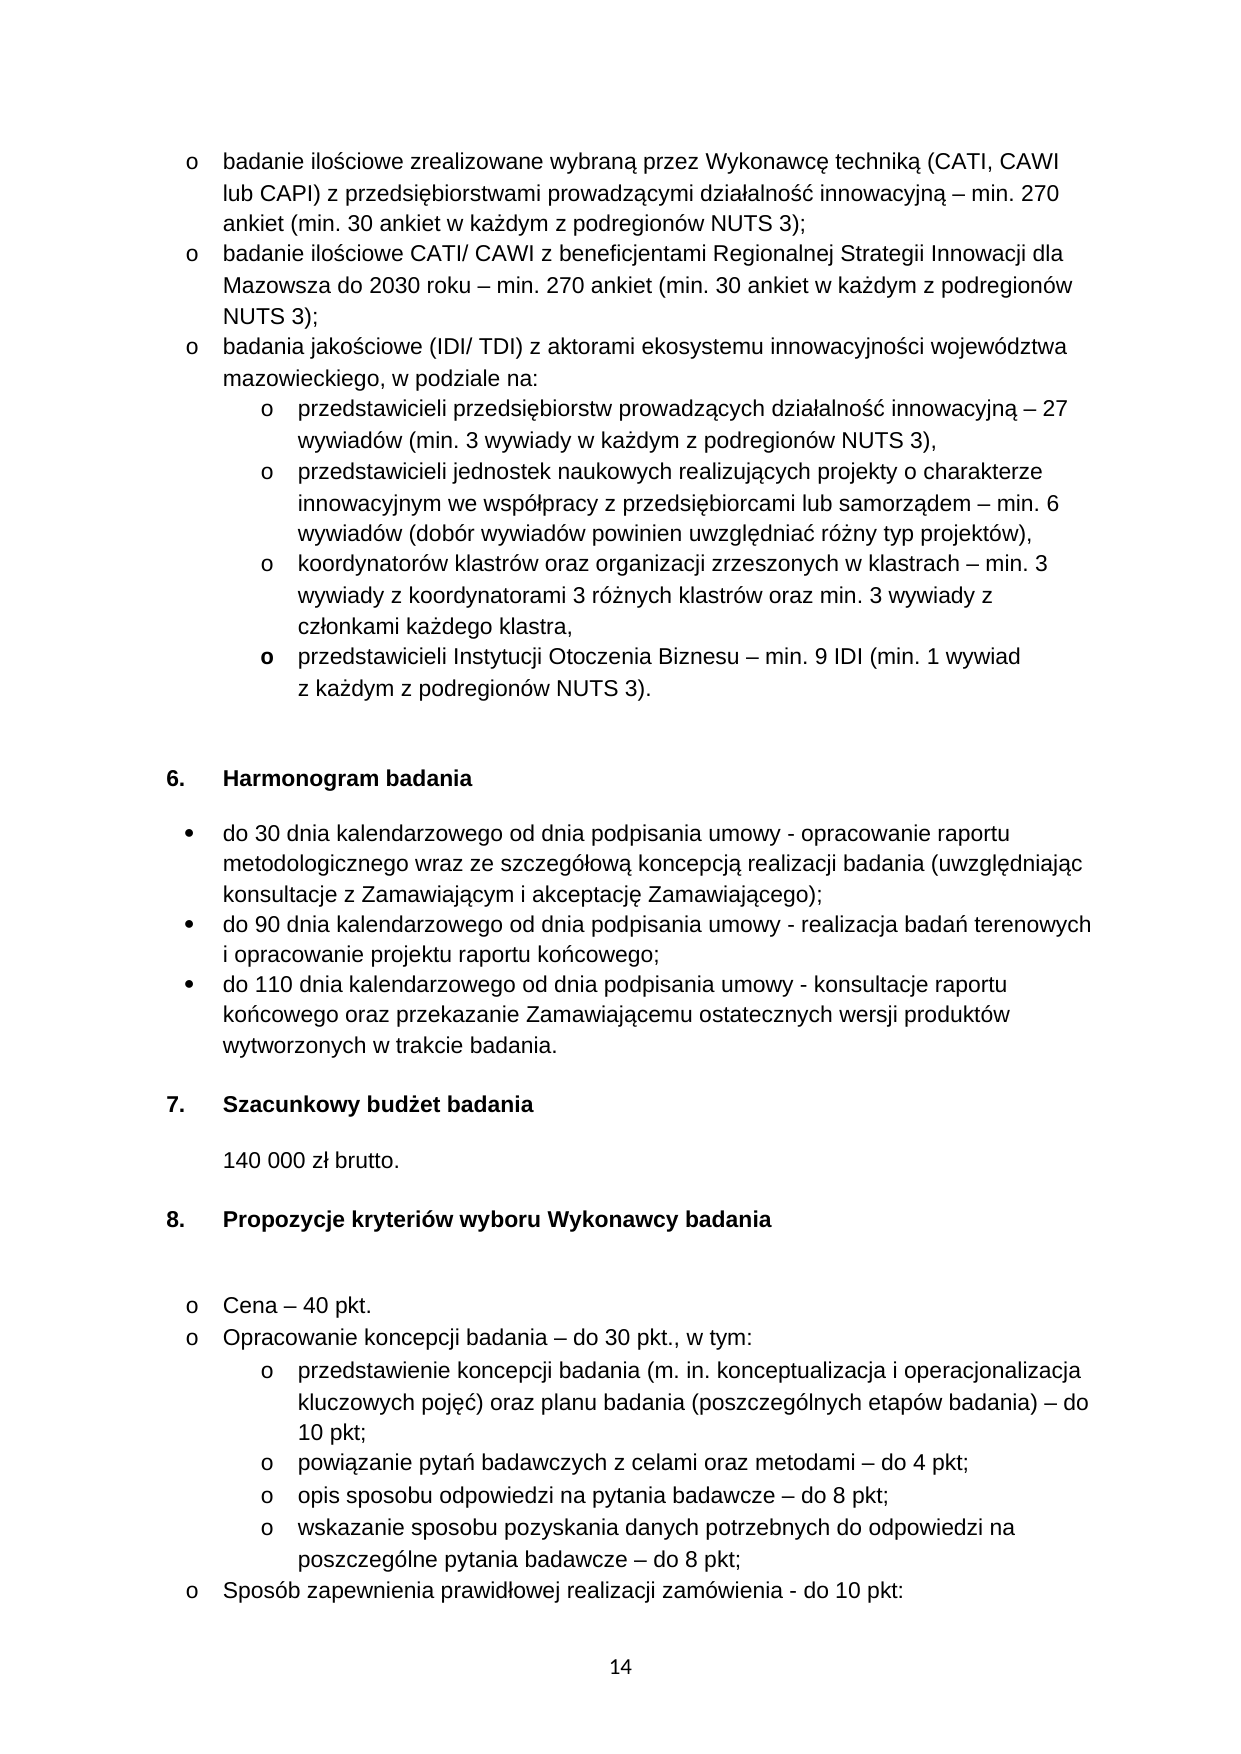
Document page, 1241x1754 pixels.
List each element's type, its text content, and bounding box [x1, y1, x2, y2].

list Sposób zapewnienia prawidłowej realizacji zamówienia - do 10 pkt: [185, 1577, 1093, 1605]
list przedstawienie koncepcji badania (m. in. konceptualizacja i operacjonalizacja kluczowych pojęć) oraz planu badania (poszczególnych etapów badania) – do 10 pkt; [260, 1357, 1093, 1445]
list Opracowanie koncepcji badania – do 30 pkt., w tym: [185, 1324, 1093, 1352]
subtitle Szacunkowy budżet badania [185, 1091, 1093, 1117]
subtitle Harmonogram badania [185, 765, 1093, 791]
list badanie ilościowe CATI/ CAWI z beneficjentami Regionalnej Strategii Innowacji dla Mazowsza do 2030 roku – min. 270 ankiet (min. 30 ankiet w każdym z podregionów NUTS 3); [185, 240, 1093, 329]
list powiązanie pytań badawczych z celami oraz metodami – do 4 pkt; [260, 1449, 1093, 1478]
list do 110 dnia kalendarzowego od dnia podpisania umowy - konsultacje raportu końcowego oraz przekazanie Zamawiającemu ostatecznych wersji produktów wytworzonych w trakcie badania. [185, 971, 1093, 1058]
list do 90 dnia kalendarzowego od dnia podpisania umowy - realizacja badań terenowych i opracowanie projektu raportu końcowego; [185, 911, 1093, 967]
list przedstawicieli przedsiębiorstw prowadzących działalność innowacyjną – 27 wywiadów (min. 3 wywiady w każdym z podregionów NUTS 3), [260, 395, 1093, 454]
list Cena – 40 pkt. [185, 1292, 1093, 1320]
list 140 000 zł brutto. [223, 1147, 1093, 1173]
list badania jakościowe (IDI/ TDI) z aktorami ekosystemu innowacyjności województwa mazowieckiego, w podziale na: [185, 333, 1093, 391]
list opis sposobu odpowiedzi na pytania badawcze – do 8 pkt; [260, 1482, 1093, 1510]
list koordynatorów klastrów oraz organizacji zrzeszonych w klastrach – min. 3 wywiady z koordynatorami 3 różnych klastrów oraz min. 3 wywiady z członkami każdego klastra, [260, 550, 1093, 639]
list do 30 dnia kalendarzowego od dnia podpisania umowy - opracowanie raportu metodologicznego wraz ze szczegółową koncepcją realizacji badania (uwzględniając konsultacje z Zamawiającym i akceptację Zamawiającego); [185, 820, 1093, 907]
list badanie ilościowe zrealizowane wybraną przez Wykonawcę techniką (CATI, CAWI lub CAPI) z przedsiębiorstwami prowadzącymi działalność innowacyjną – min. 270 ankiet (min. 30 ankiet w każdym z podregionów NUTS 3); [185, 148, 1093, 236]
list przedstawicieli jednostek naukowych realizujących projekty o charakterze innowacyjnym we współpracy z przedsiębiorcami lub samorządem – min. 6 wywiadów (dobór wywiadów powinien uwzględniać różny typ projektów), [260, 458, 1093, 546]
subtitle Propozycje kryteriów wyboru Wykonawcy badania [185, 1206, 1093, 1232]
list przedstawicieli Instytucji Otoczenia Biznesu – min. 9 IDI (min. 1 wywiad z każdym z podregionów NUTS 3). [260, 643, 1093, 701]
list wskazanie sposobu pozyskania danych potrzebnych do odpowiedzi na poszczególne pytania badawcze – do 8 pkt; [260, 1514, 1093, 1573]
